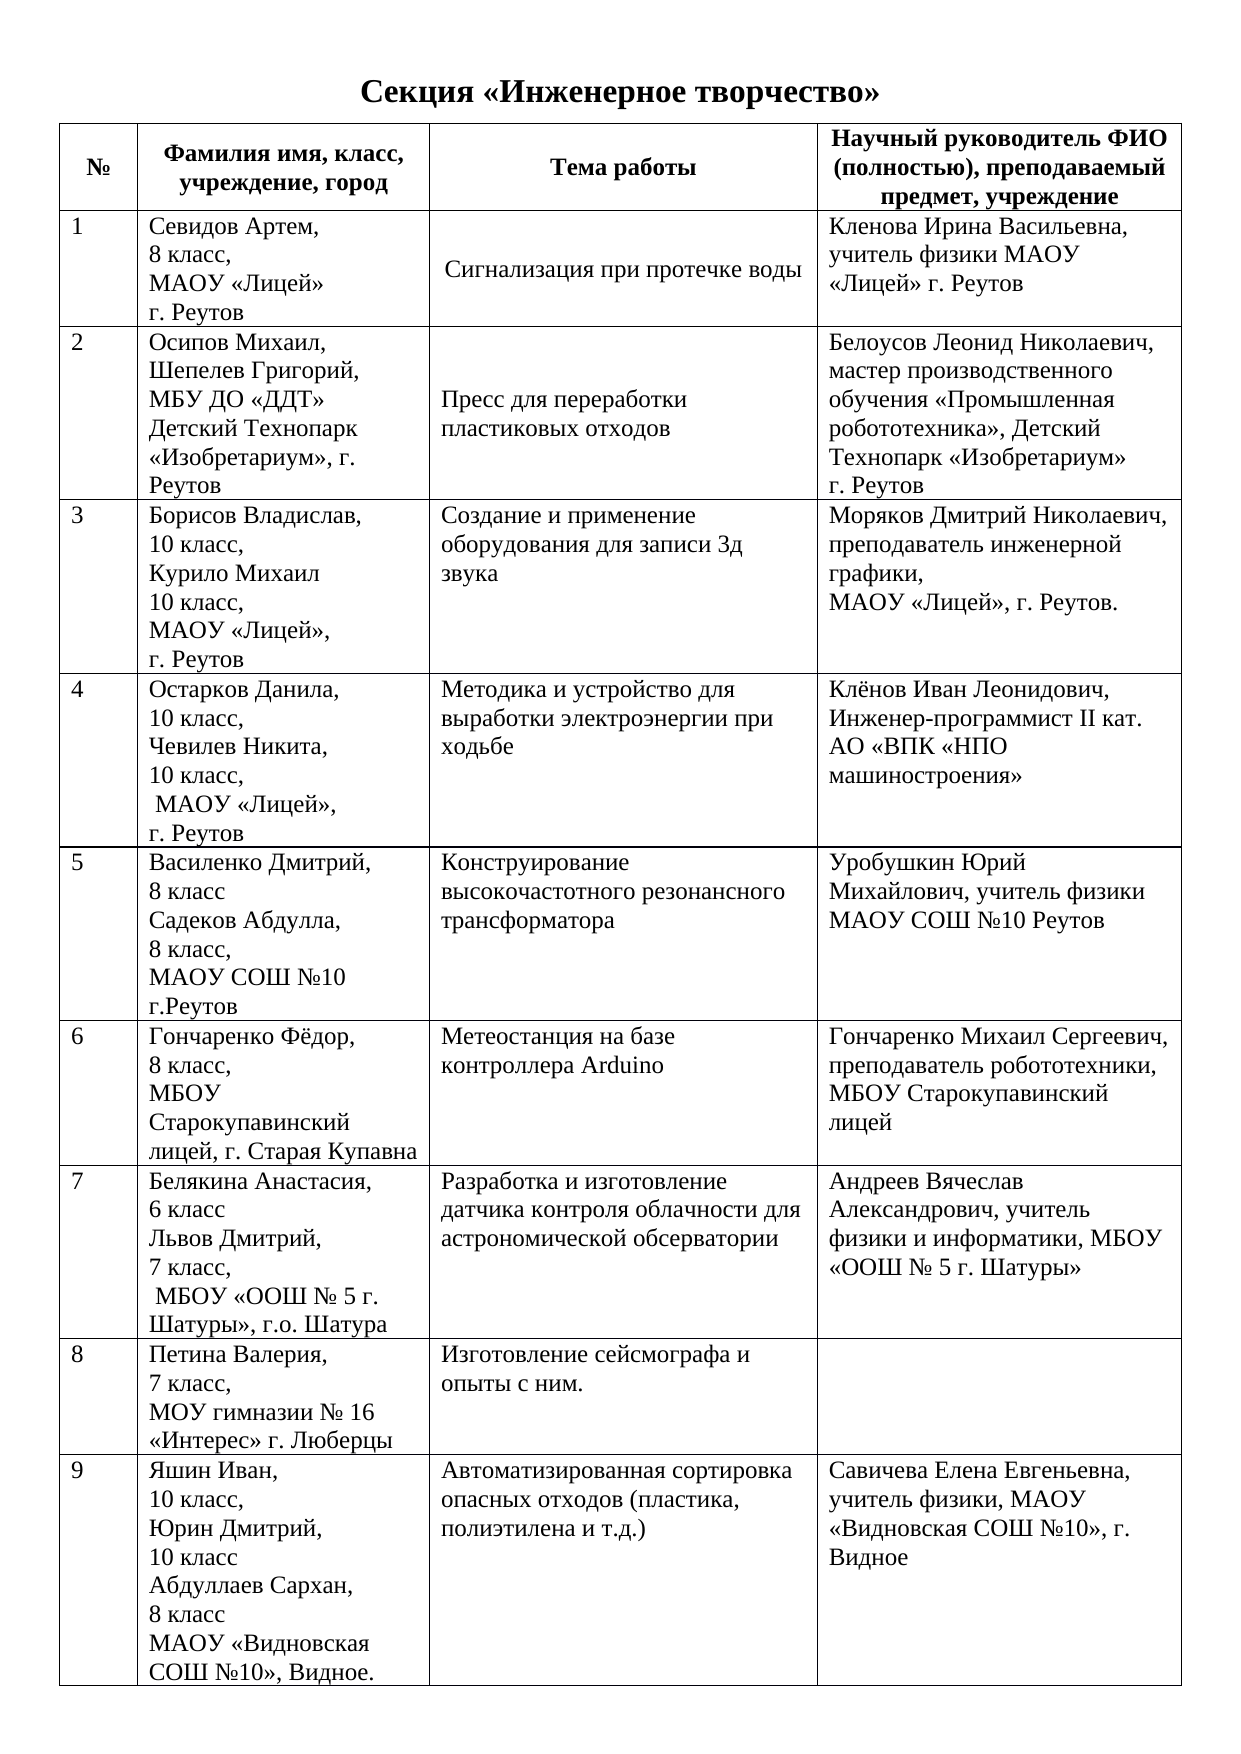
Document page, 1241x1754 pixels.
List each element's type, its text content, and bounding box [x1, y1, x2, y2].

table_cell Метеостанция на базе контроллера Arduino [430, 1021, 817, 1165]
table_cell Петина Валерия, 7 класс, МОУ гимназии № 16 «Интерес» г. Люберцы [138, 1339, 429, 1454]
table_cell [60, 1339, 137, 1454]
table_cell Белоусов Леонид Николаевич, мастер производственного обучения «Промышленная робототехника», Детский Технопарк «Изобретариум» г. Реутов [818, 327, 1181, 499]
table_cell Савичева Елена Евгеньевна, учитель физики, МАОУ «Видновская СОШ №10», г. Видное [818, 1455, 1181, 1685]
table_cell Автоматизированная сортировка опасных отходов (пластика, полиэтилена и т.д.) [430, 1455, 817, 1685]
table_cell Андреев Вячеслав Александрович, учитель физики и информатики, МБОУ «ООШ № 5 г. Шатуры» [818, 1166, 1181, 1338]
table_cell [60, 500, 137, 673]
table_cell Осипов Михаил, Шепелев Григорий, МБУ ДО «ДДТ» Детский Технопарк «Изобретариум», г. Реутов [138, 327, 429, 499]
table_cell Василенко Дмитрий, 8 класс Садеков Абдулла, 8 класс, МАОУ СОШ №10 г.Реутов [138, 848, 429, 1020]
table_header Тема работы [430, 124, 817, 210]
table_cell Уробушкин Юрий Михайлович, учитель физики МАОУ СОШ №10 Реутов [818, 848, 1181, 1020]
table_cell Гончаренко Михаил Сергеевич, преподаватель робототехники, МБОУ Старокупавинский лицей [818, 1021, 1181, 1165]
table_cell [60, 1455, 137, 1685]
table_cell Сигнализация при протечке воды [430, 211, 817, 326]
table_cell Кленова Ирина Васильевна, учитель физики МАОУ «Лицей» г. Реутов [818, 211, 1181, 326]
table_cell Конструирование высокочастотного резонансного трансформатора [430, 848, 817, 1020]
table_cell Методика и устройство для выработки электроэнергии при ходьбе [430, 674, 817, 846]
table_cell [60, 848, 137, 1020]
table_cell [60, 327, 137, 499]
table_cell Белякина Анастасия, 6 класс Львов Дмитрий, 7 класс, МБОУ «ООШ № 5 г. Шатуры», г.о. Шатура [138, 1166, 429, 1338]
table_cell Создание и применение оборудования для записи 3д звука [430, 500, 817, 673]
table_cell Севидов Артем, 8 класс, МАОУ «Лицей» г. Реутов [138, 211, 429, 326]
table_cell Пресс для переработки пластиковых отходов [430, 327, 817, 499]
table_cell [818, 1339, 1181, 1454]
table_cell [60, 1166, 137, 1338]
table_cell Клёнов Иван Леонидович, Инженер-программист II кат. АО «ВПК «НПО машиностроения» [818, 674, 1181, 846]
table_header Научный руководитель ФИО (полностью), преподаваемый предмет, учреждение [818, 124, 1181, 210]
table_cell Борисов Владислав, 10 класс, Курило Михаил 10 класс, МАОУ «Лицей», г. Реутов [138, 500, 429, 673]
table_cell Моряков Дмитрий Николаевич, преподаватель инженерной графики, МАОУ «Лицей», г. Реутов. [818, 500, 1181, 673]
table_cell [60, 1021, 137, 1165]
text Секция «Инженерное творчество» [59, 72, 1181, 110]
table_cell Изготовление сейсмографа и опыты с ним. [430, 1339, 817, 1454]
table_cell [60, 674, 137, 846]
table_header № [60, 124, 137, 210]
table_cell [60, 211, 137, 326]
table_header Фамилия имя, класс, учреждение, город [138, 124, 429, 210]
table_cell Разработка и изготовление датчика контроля облачности для астрономической обсерватории [430, 1166, 817, 1338]
table_cell Яшин Иван, 10 класс, Юрин Дмитрий, 10 класс Абдуллаев Сархан, 8 класс МАОУ «Видновская СОШ №10», Видное. [138, 1455, 429, 1685]
table_cell Остарков Данила, 10 класс, Чевилев Никита, 10 класс, МАОУ «Лицей», г. Реутов [138, 674, 429, 846]
table_cell Гончаренко Фёдор, 8 класс, МБОУ Старокупавинский лицей, г. Старая Купавна [138, 1021, 429, 1165]
